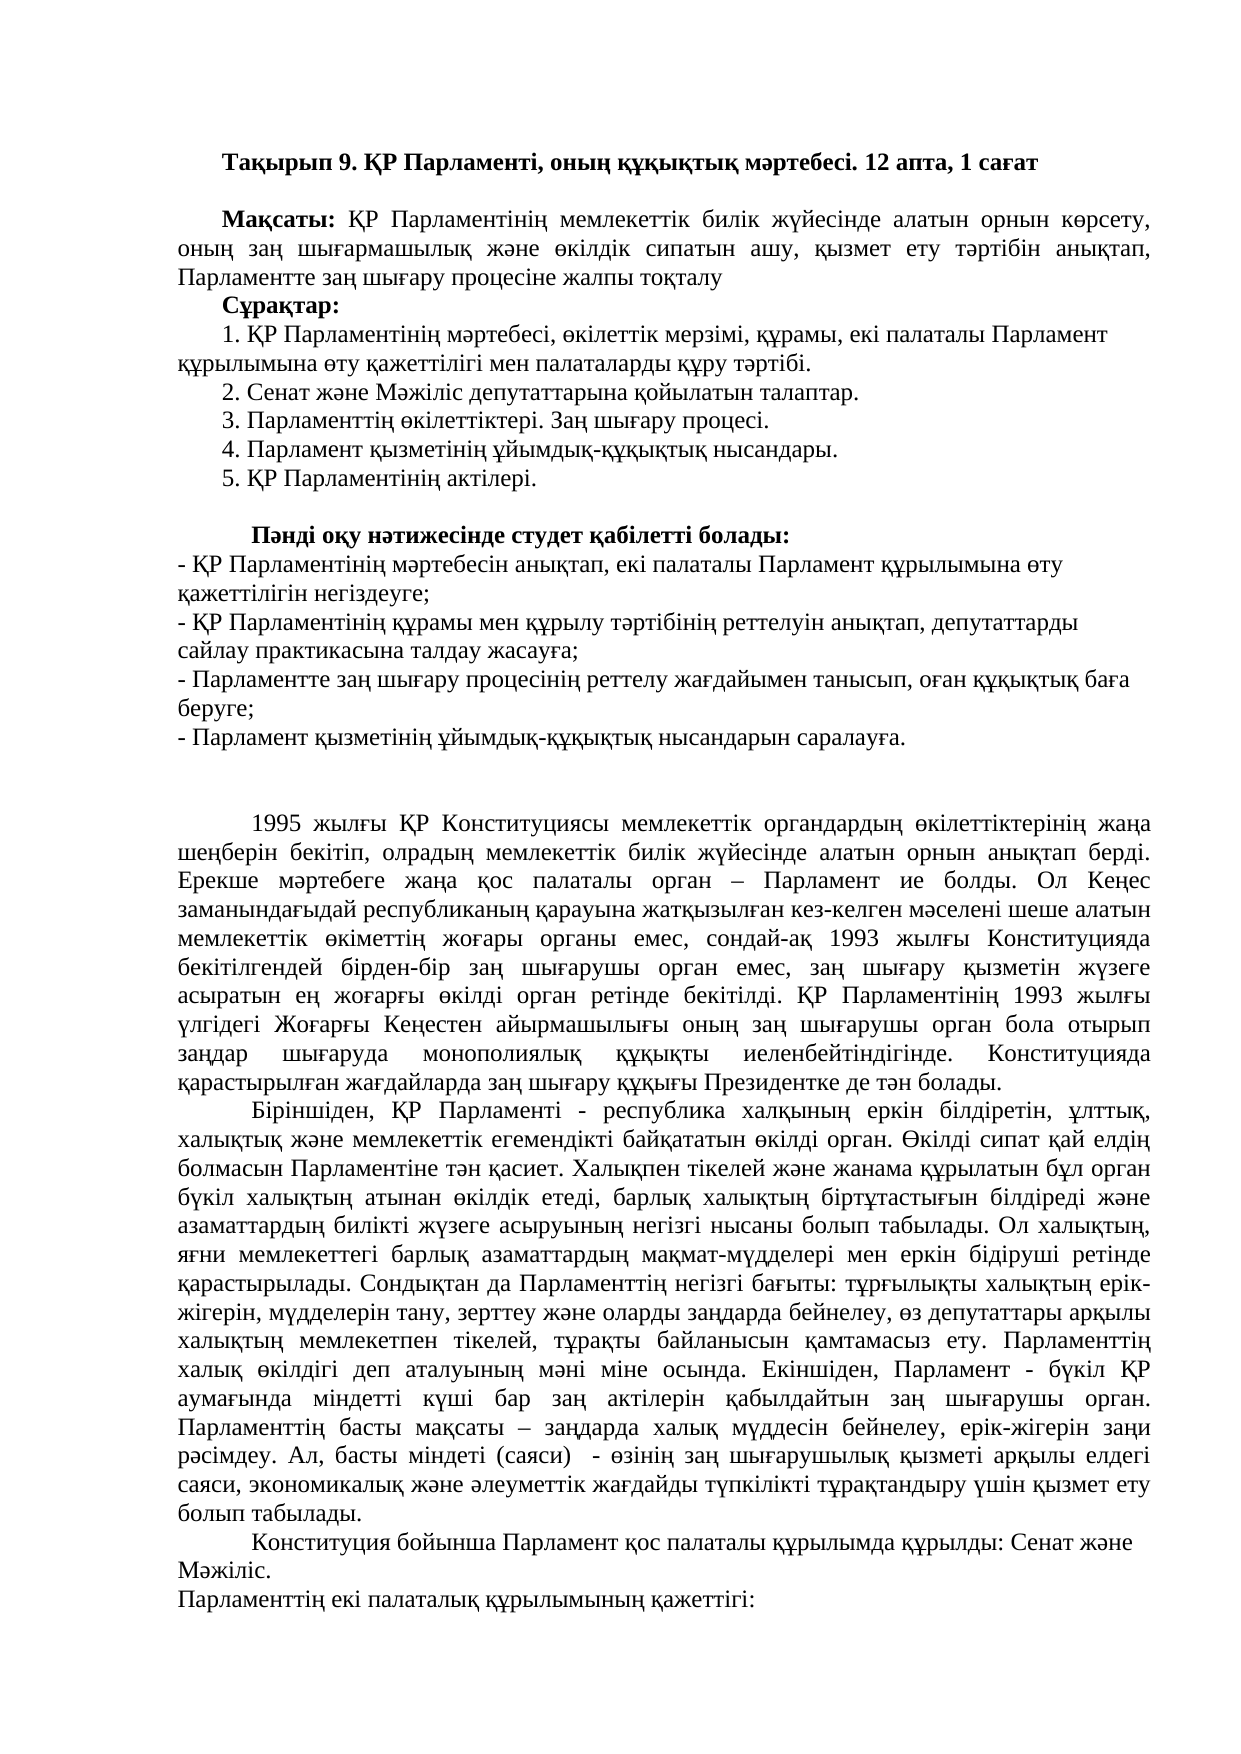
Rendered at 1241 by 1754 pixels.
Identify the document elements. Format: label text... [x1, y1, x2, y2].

text 4. Парламент қызметiнiң ұйымдық-құқықтық нысандары. [177, 434, 1152, 463]
text Тақырып 9. ҚР Парламентi, оның құқықтық мәртебесi. 12 апта, 1 сағат [177, 147, 1152, 176]
text 5. ҚР Парламентiнiң актiлерi. [177, 463, 1152, 492]
text Парламенттің екі палаталық құрылымының қажеттігі: [177, 1584, 1152, 1613]
text - Парламент қызметiнiң ұйымдық-құқықтық нысандарын саралауға. [177, 722, 1152, 751]
text 2. Сенат және Мәжiлiс депутаттарына қойылатын талаптар. [177, 377, 1152, 406]
text - ҚР Парламентінің құрамы мен құрылу тәртібінің реттелуін анықтап, депутаттарды сайлау практикасына талдау жасауға; [177, 607, 1152, 664]
text 1995 жылғы ҚР Конституциясы мемлекеттік органдардың өкілеттіктерінің жаңа шеңберін бекітіп, олрадың мемлекеттік билік жүйесінде алатын орнын анықтап берді. Ерекше мәртебеге жаңа қос палаталы орган – Парламент ие болды. Ол Кеңес заманындағыдай республиканың қарауына жатқызылған кез-келген мәселені шеше алатын мемлекеттік өкіметтің жоғары органы емес, сондай-ақ 1993 жылғы Конституцияда бекітілгендей бірден-бір заң шығарушы орган емес, заң шығару қызметін жүзеге асыратын ең жоғарғы өкілді орган ретінде бекітілді. ҚР Парламентінің 1993 жылғы үлгідегі Жоғарғы Кеңестен айырмашылығы оның заң шығарушы орган бола отырып заңдар шығаруда монополиялық құқықты иеленбейтіндігінде. Конституцияда қарастырылған жағдайларда заң шығару құқығы Президентке де тән болады. [177, 808, 1152, 1096]
text Конституция бойынша Парламент қос палаталы құрылымда құрылды: Сенат және Мәжіліс. [177, 1527, 1152, 1584]
text - Парламентте заң шығару процесiнің реттелу жағдайымен танысып, оған құқықтық баға беруге; [177, 664, 1152, 722]
text Пәнді оқу нәтижесінде студет қабілетті болады: [177, 521, 1152, 549]
text Мақсаты: ҚР Парламентінің мемлекеттік билік жүйесінде алатын орнын көрсету, оның заң шығармашылық және өкілдік сипатын ашу, қызмет ету тәртібін анықтап, Парламентте заң шығару процесіне жалпы тоқталу [177, 204, 1152, 291]
text Біріншіден, ҚР Парламенті - республика халқының еркін білдіретін, ұлттық, халықтық және мемлекеттік егемендікті байқататын өкілді орган. Өкілді сипат қай елдің болмасын Парламентіне тән қасиет. Халықпен тікелей және жанама құрылатын бұл орган бүкіл халықтың атынан өкілдік етеді, барлық халықтың біртұтастығын білдіреді және азаматтардың билікті жүзеге асыруының негізгі нысаны болып табылады. Ол халықтың, яғни мемлекеттегі барлық азаматтардың мақмат-мүдделері мен еркін бідіруші ретінде қарастырылады. Сондықтан да Парламенттің негізгі бағыты: тұрғылықты халықтың ерік-жігерін, мүдделерін тану, зерттеу және оларды заңдарда бейнелеу, өз депутаттары арқылы халықтың мемлекетпен тікелей, тұрақты байланысын қамтамасыз ету. Парламенттің халық өкілдігі деп аталуының мәні міне осында. Екіншіден, Парламент - бүкіл ҚР аумағында міндетті күші бар заң актілерін қабылдайтын заң шығарушы орган. Парламенттің басты мақсаты – заңдарда халық мүддесін бейнелеу, ерік-жігерін заңи рәсімдеу. Ал, басты міндеті (саяси) - өзінің заң шығарушылық қызметі арқылы елдегі саяси, экономикалық және әлеуметтік жағдайды түпкілікті тұрақтандыру үшін қызмет ету болып табылады. [177, 1096, 1152, 1527]
text Сұрақтар: [177, 291, 1152, 319]
text 1. ҚР Парламентiнің мәртебесі, өкiлеттiк мерзiмi, құрамы, екi палаталы Парламент құрылымына өту қажеттiлiгi мен палаталарды құру тәртiбi. [177, 319, 1152, 377]
text 3. Парламенттің өкілеттіктері. Заң шығару процесi. [177, 406, 1152, 434]
text - ҚР Парламентiнің мәртебесін анықтап, екi палаталы Парламент құрылымына өту қажеттiлiгiн негіздеуге; [177, 549, 1152, 607]
